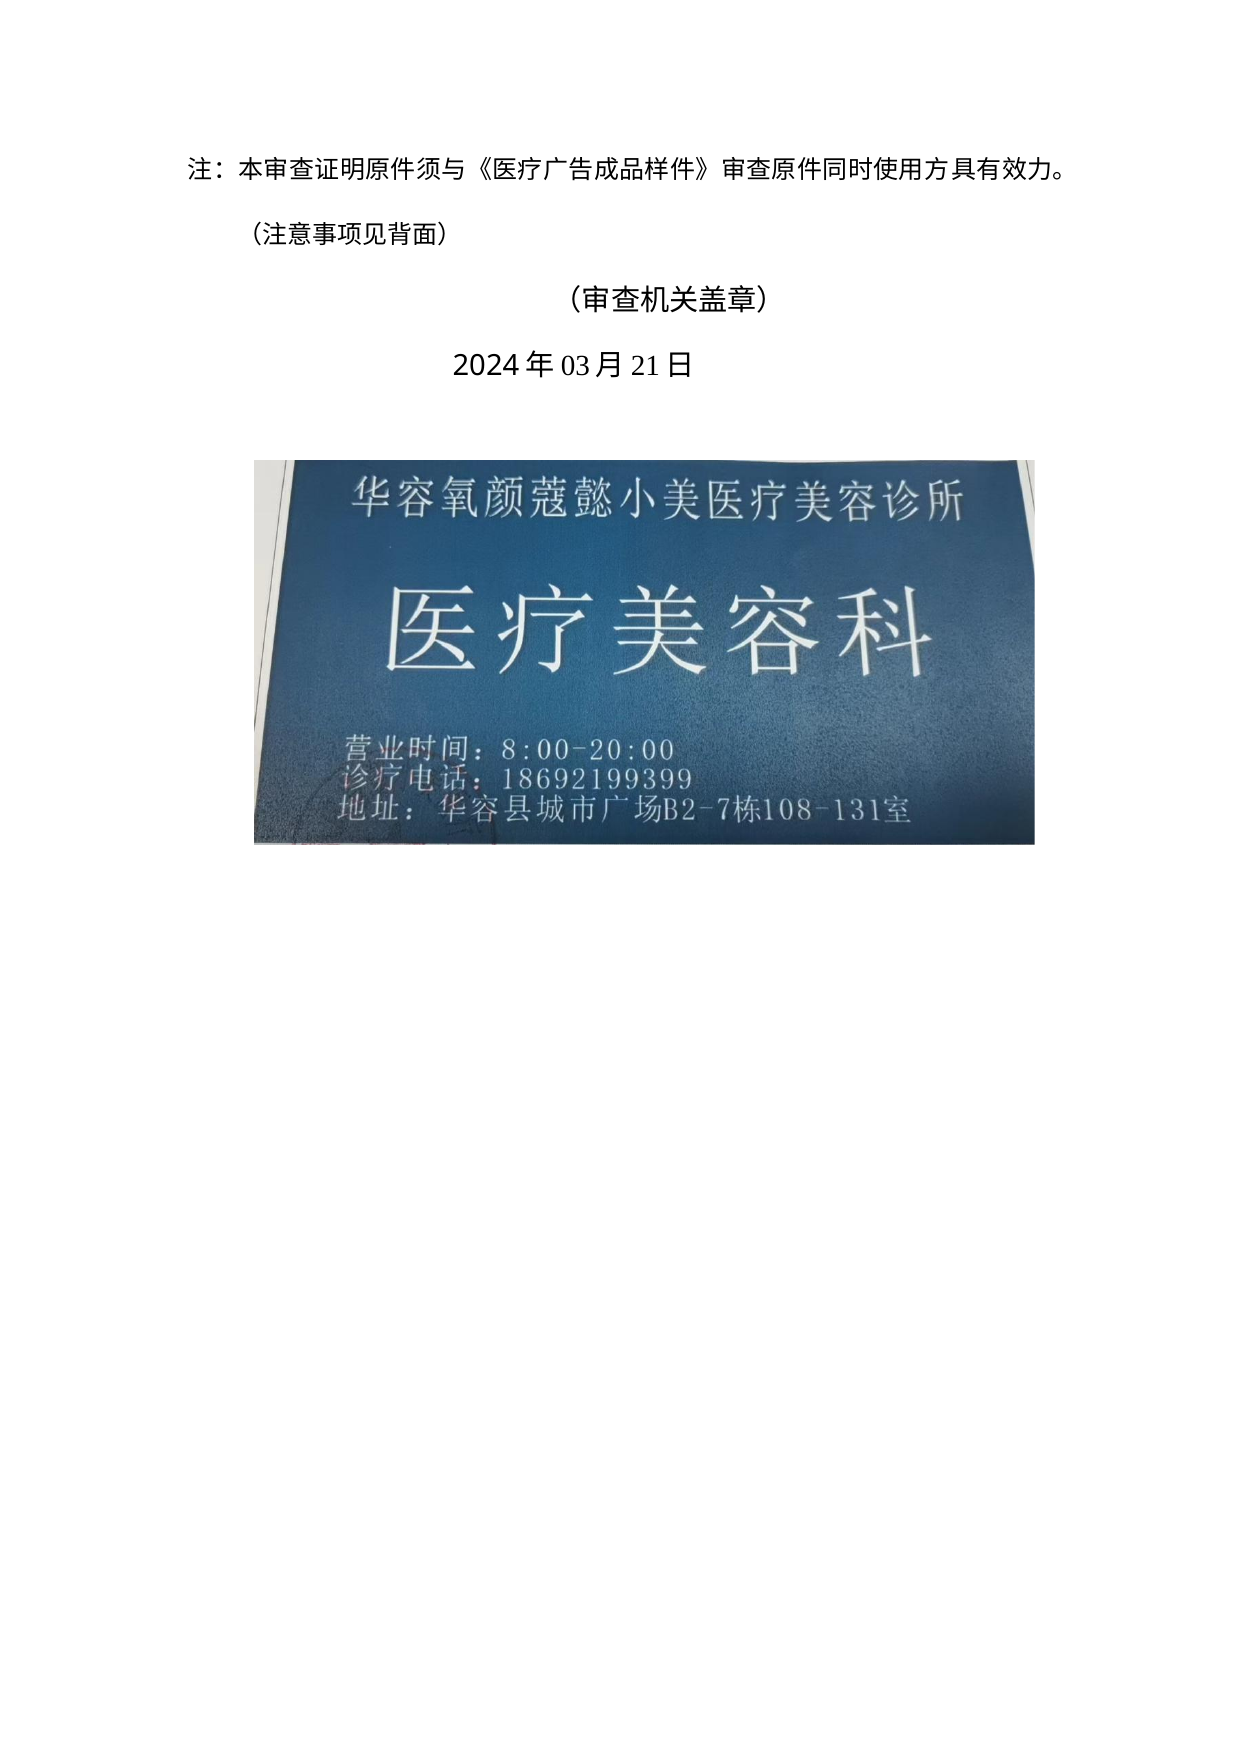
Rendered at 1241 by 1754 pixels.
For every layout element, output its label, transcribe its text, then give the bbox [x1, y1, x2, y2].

text 注：本审查证明原件须与《医疗广告成品样件》审查原件同时使用方具有效力。（注意事项见背面） [187, 136, 1053, 266]
picture [254, 460, 1035, 845]
text （审查机关盖章） [187, 266, 919, 331]
text 2024年03月21日 [187, 331, 1053, 396]
